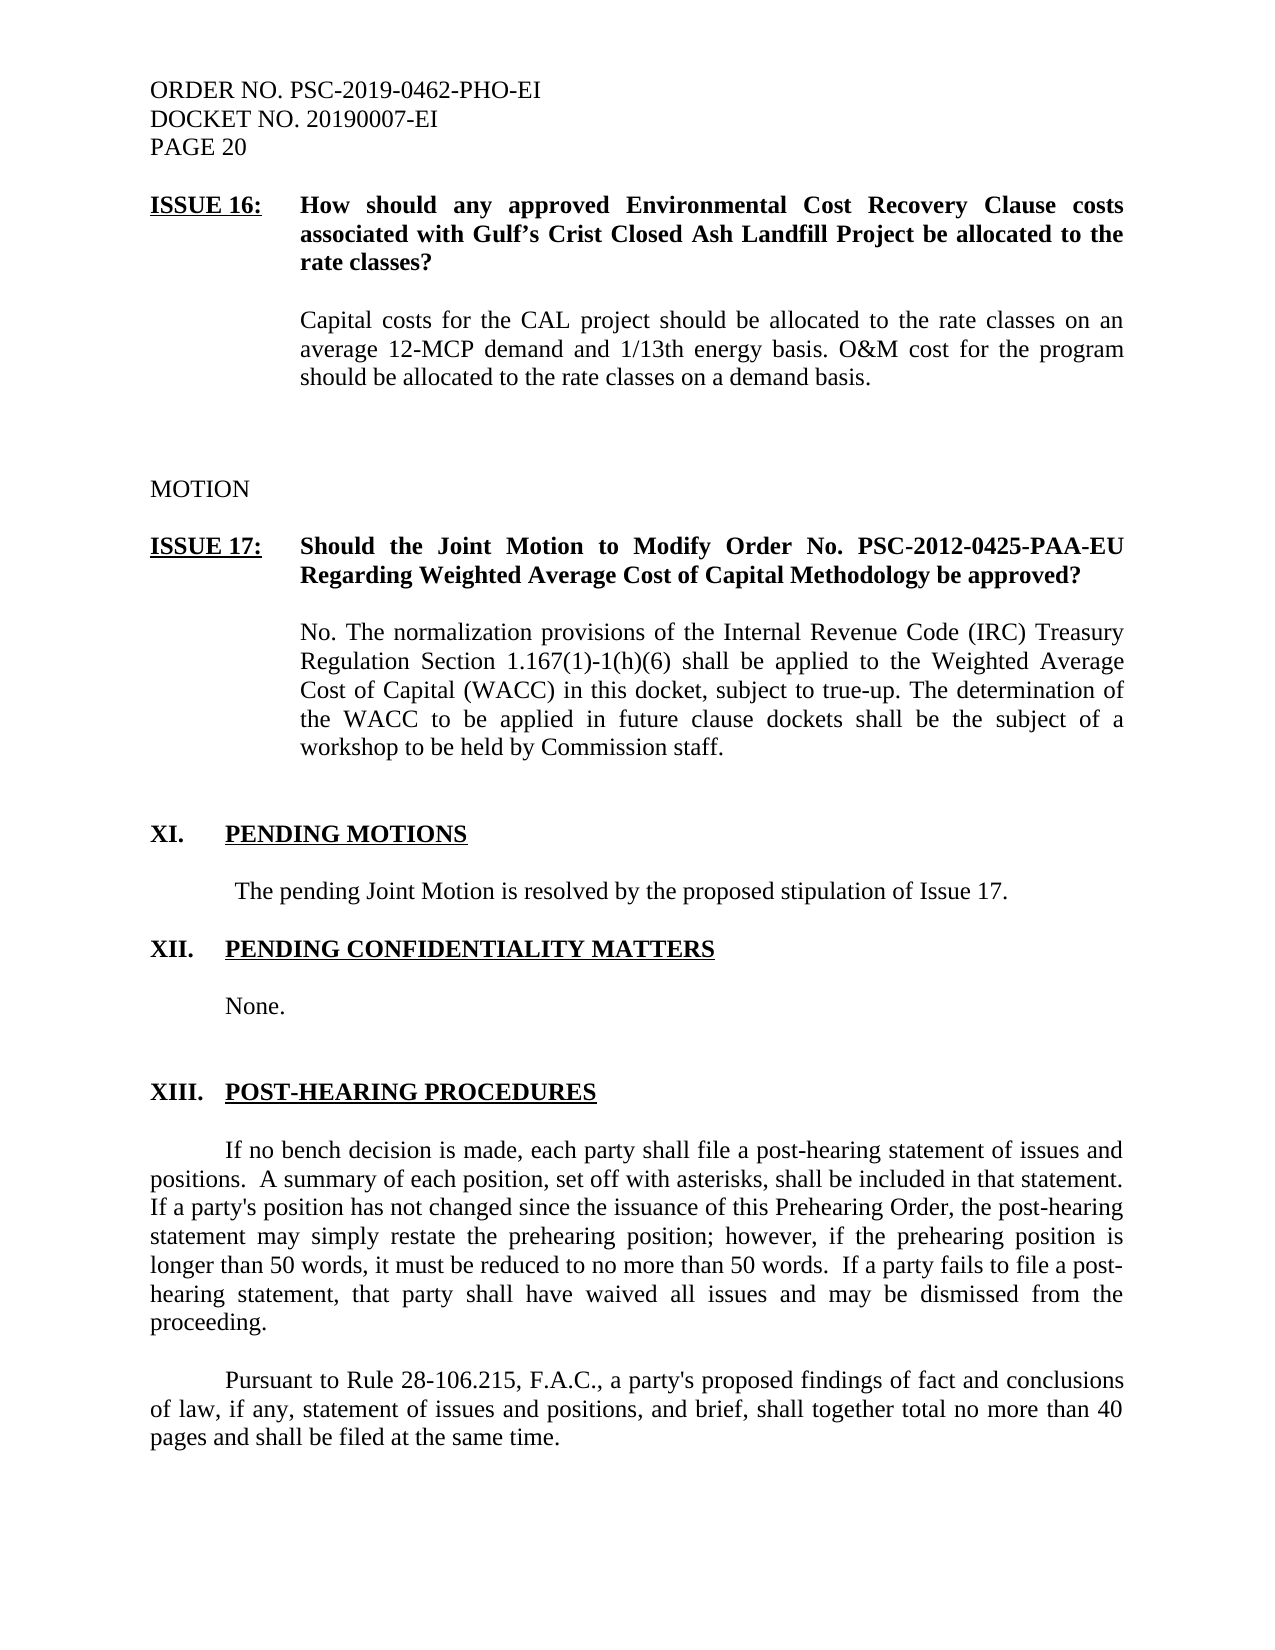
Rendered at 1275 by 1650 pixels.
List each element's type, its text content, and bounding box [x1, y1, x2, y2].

text MOTION [150, 474, 1125, 502]
text ISSUE 16: How should any approved Environmental Cost Recovery Clause costs associated with Gulf’s Crist Closed Ash Landfill Project be allocated to the rate classes? [150, 190, 1125, 276]
text Capital costs for the CAL project should be allocated to the rate classes on an average 12-MCP demand and 1/13th energy basis. O&M cost for the program should be allocated to the rate classes on a demand basis. [300, 305, 1125, 391]
text If no bench decision is made, each party shall file a post-hearing statement of issues and positions. A summary of each position, set off with asterisks, shall be included in that statement. If a party's position has not changed since the issuance of this Prehearing Order, the post-hearing statement may simply restate the prehearing position; however, if the prehearing position is longer than 50 words, it must be reduced to no more than 50 words. If a party fails to file a post-hearing statement, that party shall have waived all issues and may be dismissed from the proceeding. [150, 1135, 1125, 1336]
text None. [150, 991, 1125, 1020]
text XI. PENDING MOTIONS [150, 819, 1125, 847]
text Pursuant to Rule 28-106.215, F.A.C., a party's proposed findings of fact and conclusions of law, if any, statement of issues and positions, and brief, shall together total no more than 40 pages and shall be filed at the same time. [150, 1365, 1125, 1451]
text The pending Joint Motion is resolved by the proposed stipulation of Issue 17. [234, 876, 1125, 905]
text ISSUE 17: Should the Joint Motion to Modify Order No. PSC-2012-0425-PAA-EU Regarding Weighted Average Cost of Capital Methodology be approved? [150, 531, 1125, 589]
text XII. PENDING CONFIDENTIALITY MATTERS [150, 934, 1125, 962]
text XIII. POST-HEARING PROCEDURES [150, 1077, 1125, 1106]
text No. The normalization provisions of the Internal Revenue Code (IRC) Treasury Regulation Section 1.167(1)-1(h)(6) shall be applied to the Weighted Average Cost of Capital (WACC) in this docket, subject to true-up. The determination of the WACC to be applied in future clause dockets shall be the subject of a workshop to be held by Commission staff. [300, 617, 1125, 761]
